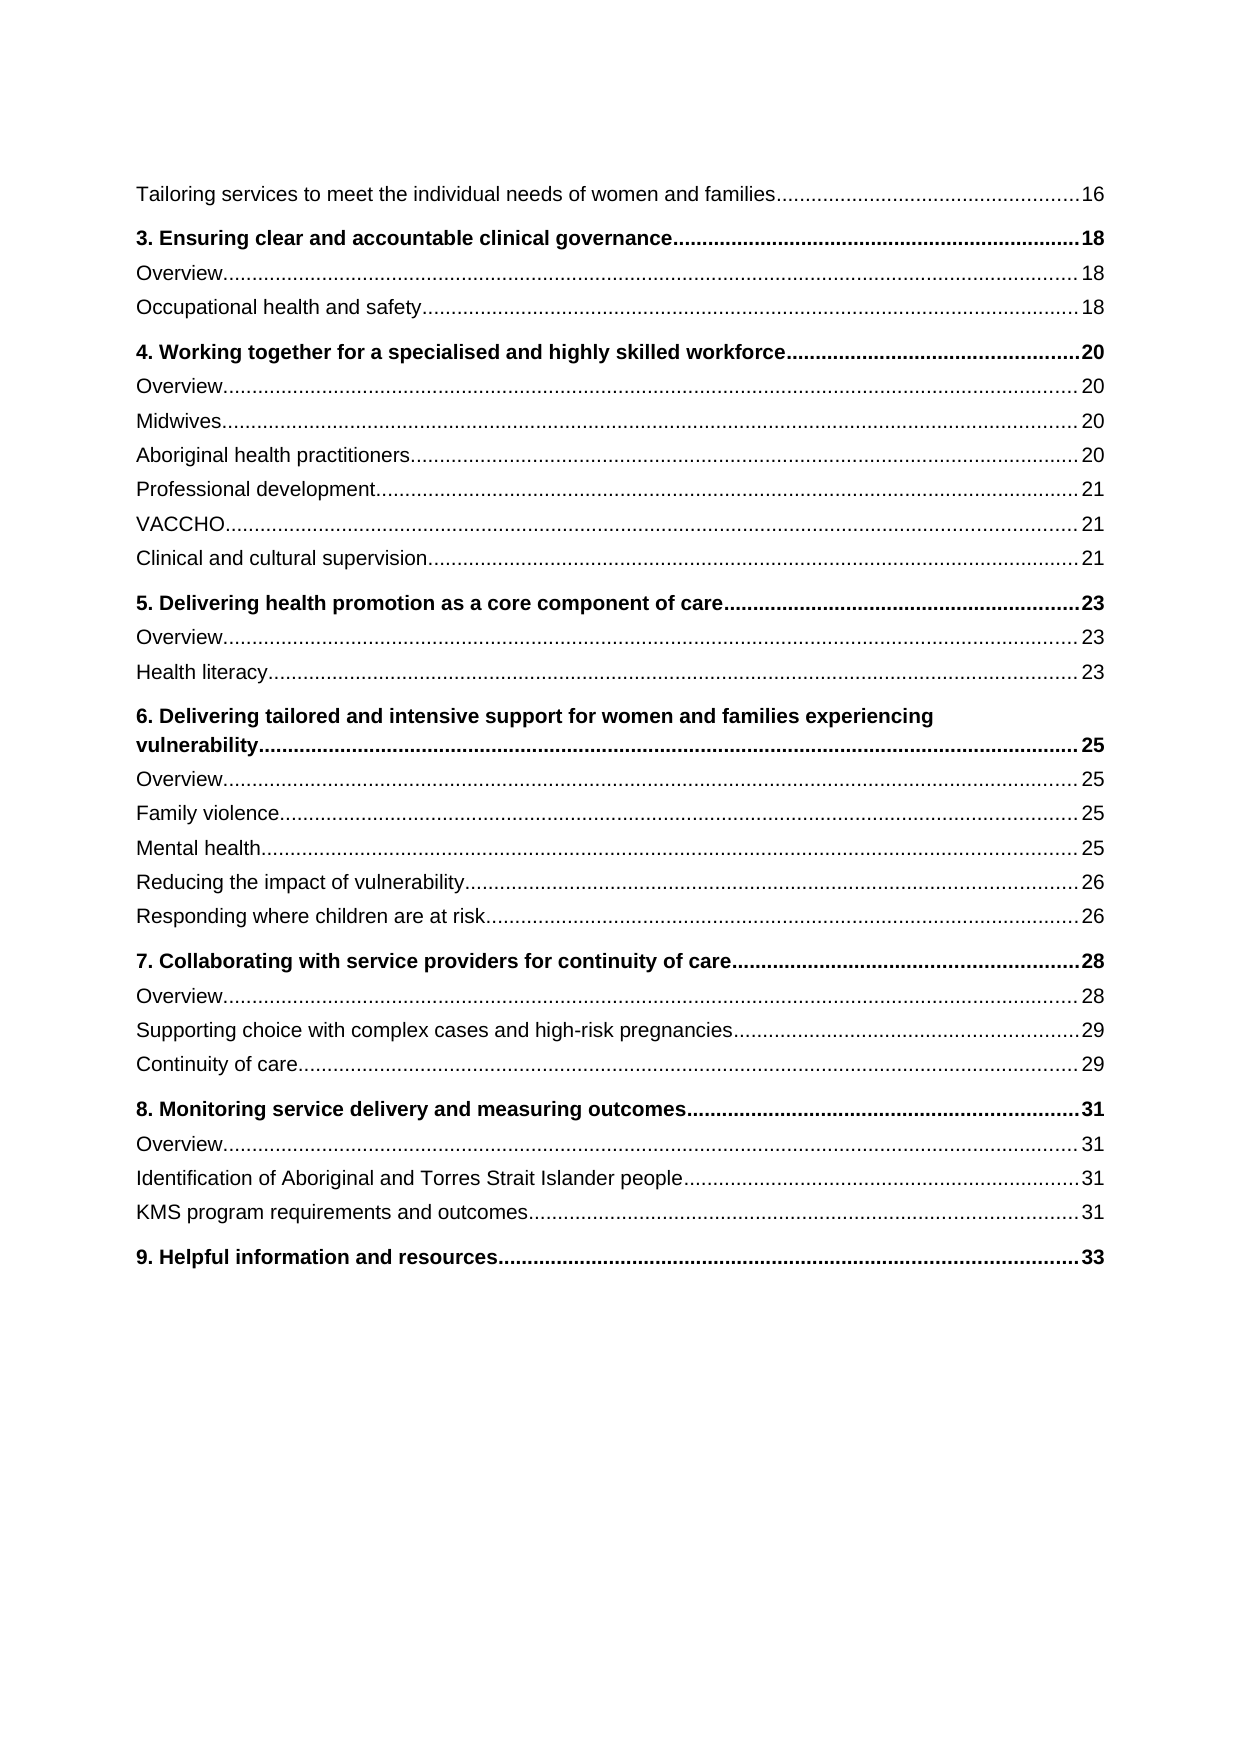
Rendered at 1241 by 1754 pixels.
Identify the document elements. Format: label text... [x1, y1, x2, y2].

text 5. Delivering health promotion as a core component of care 23 [136, 587, 1033, 615]
text 7. Collaborating with service providers for continuity of care 28 [136, 945, 1033, 973]
text Occupational health and safety 18 [136, 291, 1033, 319]
text Overview 25 [136, 763, 1033, 791]
text 6. Delivering tailored and intensive support for women and families experiencing vulnerability 25 [136, 700, 1033, 756]
text Professional development 21 [136, 473, 1033, 501]
text 8. Monitoring service delivery and measuring outcomes 31 [136, 1093, 1033, 1121]
text Responding where children are at risk 26 [136, 900, 1033, 928]
text Identification of Aboriginal and Torres Strait Islander people 31 [136, 1162, 1033, 1190]
text KMS program requirements and outcomes 31 [136, 1196, 1033, 1224]
text Overview 28 [136, 979, 1033, 1007]
text 3. Ensuring clear and accountable clinical governance 18 [136, 222, 1033, 250]
text Continuity of care 29 [136, 1048, 1033, 1076]
text Midwives 20 [136, 404, 1033, 432]
text Overview 18 [136, 256, 1033, 284]
text VACCHO 21 [136, 507, 1033, 536]
text Overview 23 [136, 621, 1033, 649]
text Tailoring services to meet the individual needs of women and families 16 [136, 177, 1033, 205]
text Mental health 25 [136, 831, 1033, 859]
text Clinical and cultural supervision 21 [136, 542, 1033, 570]
text Overview 20 [136, 370, 1033, 398]
text Health literacy 23 [136, 655, 1033, 683]
text 4. Working together for a specialised and highly skilled workforce 20 [136, 336, 1033, 364]
text Aboriginal health practitioners 20 [136, 439, 1033, 467]
text Family violence 25 [136, 797, 1033, 825]
text Overview 31 [136, 1127, 1033, 1155]
text Reducing the impact of vulnerability 26 [136, 866, 1033, 894]
text 9. Helpful information and resources 33 [136, 1241, 1033, 1269]
text Supporting choice with complex cases and high-risk pregnancies 29 [136, 1014, 1033, 1042]
